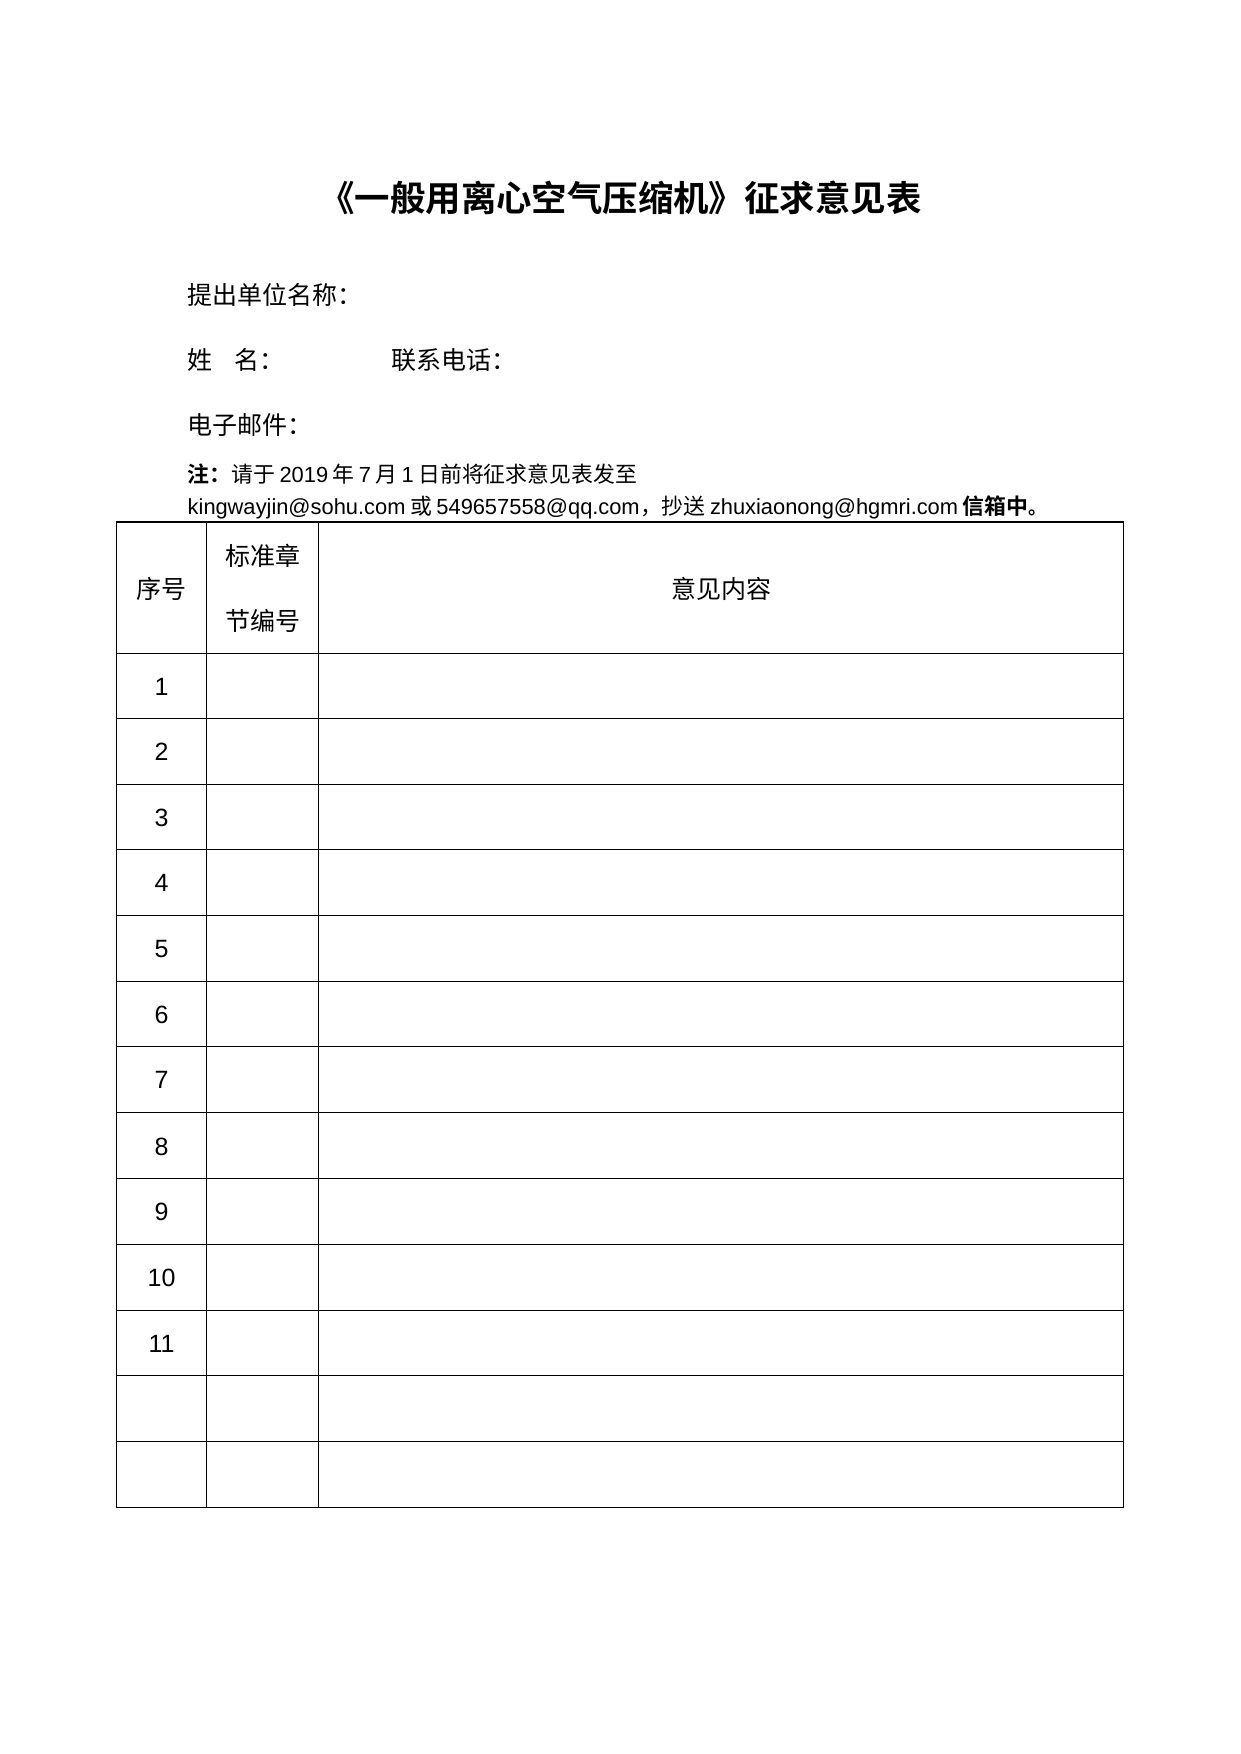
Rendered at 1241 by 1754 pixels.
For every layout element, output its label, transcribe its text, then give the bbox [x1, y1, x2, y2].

table_cell [207, 1113, 318, 1178]
table_header 标准章节编号 [207, 523, 318, 652]
table_cell [207, 1245, 318, 1309]
table_cell [319, 1442, 1123, 1507]
table_cell [319, 1376, 1123, 1441]
subtitle 《一般用离心空气压缩机》征求意见表 [187, 164, 1053, 229]
table_cell [117, 1376, 206, 1441]
table_cell [207, 719, 318, 784]
table_cell [207, 1311, 318, 1375]
table_cell 5 [117, 916, 206, 981]
table_cell 8 [117, 1113, 206, 1178]
table_cell [319, 785, 1123, 849]
table_cell 7 [117, 1047, 206, 1112]
table_cell 11 [117, 1311, 206, 1375]
table_cell 3 [117, 785, 206, 849]
text 电子邮件： [187, 391, 1053, 456]
table_cell [207, 1442, 318, 1507]
table_cell [319, 654, 1123, 718]
table_cell [207, 654, 318, 718]
table_cell [319, 982, 1123, 1046]
text 注：请于2019年7月1日前将征求意见表发至 [187, 456, 1053, 489]
table_cell [319, 1311, 1123, 1375]
table_cell 2 [117, 719, 206, 784]
table_cell [207, 1047, 318, 1112]
table_cell [207, 1376, 318, 1441]
table_cell [207, 850, 318, 915]
table_cell [319, 1245, 1123, 1309]
table_cell [207, 982, 318, 1046]
table_cell [207, 785, 318, 849]
table_cell 4 [117, 850, 206, 915]
table_cell 1 [117, 654, 206, 718]
table_cell [207, 916, 318, 981]
table_cell [319, 1113, 1123, 1178]
table_cell [207, 1179, 318, 1244]
text kingwayjin@sohu.com或549657558@qq.com，抄送zhuxiaonong@hgmri.com信箱中。 [187, 489, 1053, 521]
table_cell 6 [117, 982, 206, 1046]
table_cell [319, 1047, 1123, 1112]
table_cell [319, 916, 1123, 981]
table_cell [117, 1442, 206, 1507]
text 姓 名： 联系电话： [187, 326, 1053, 391]
table_cell 9 [117, 1179, 206, 1244]
text 提出单位名称： [187, 261, 1053, 326]
table_header 序号 [117, 523, 206, 652]
table_cell [319, 719, 1123, 784]
table_cell 10 [117, 1245, 206, 1309]
table_cell [319, 1179, 1123, 1244]
table_header 意见内容 [319, 523, 1123, 652]
table_cell [319, 850, 1123, 915]
